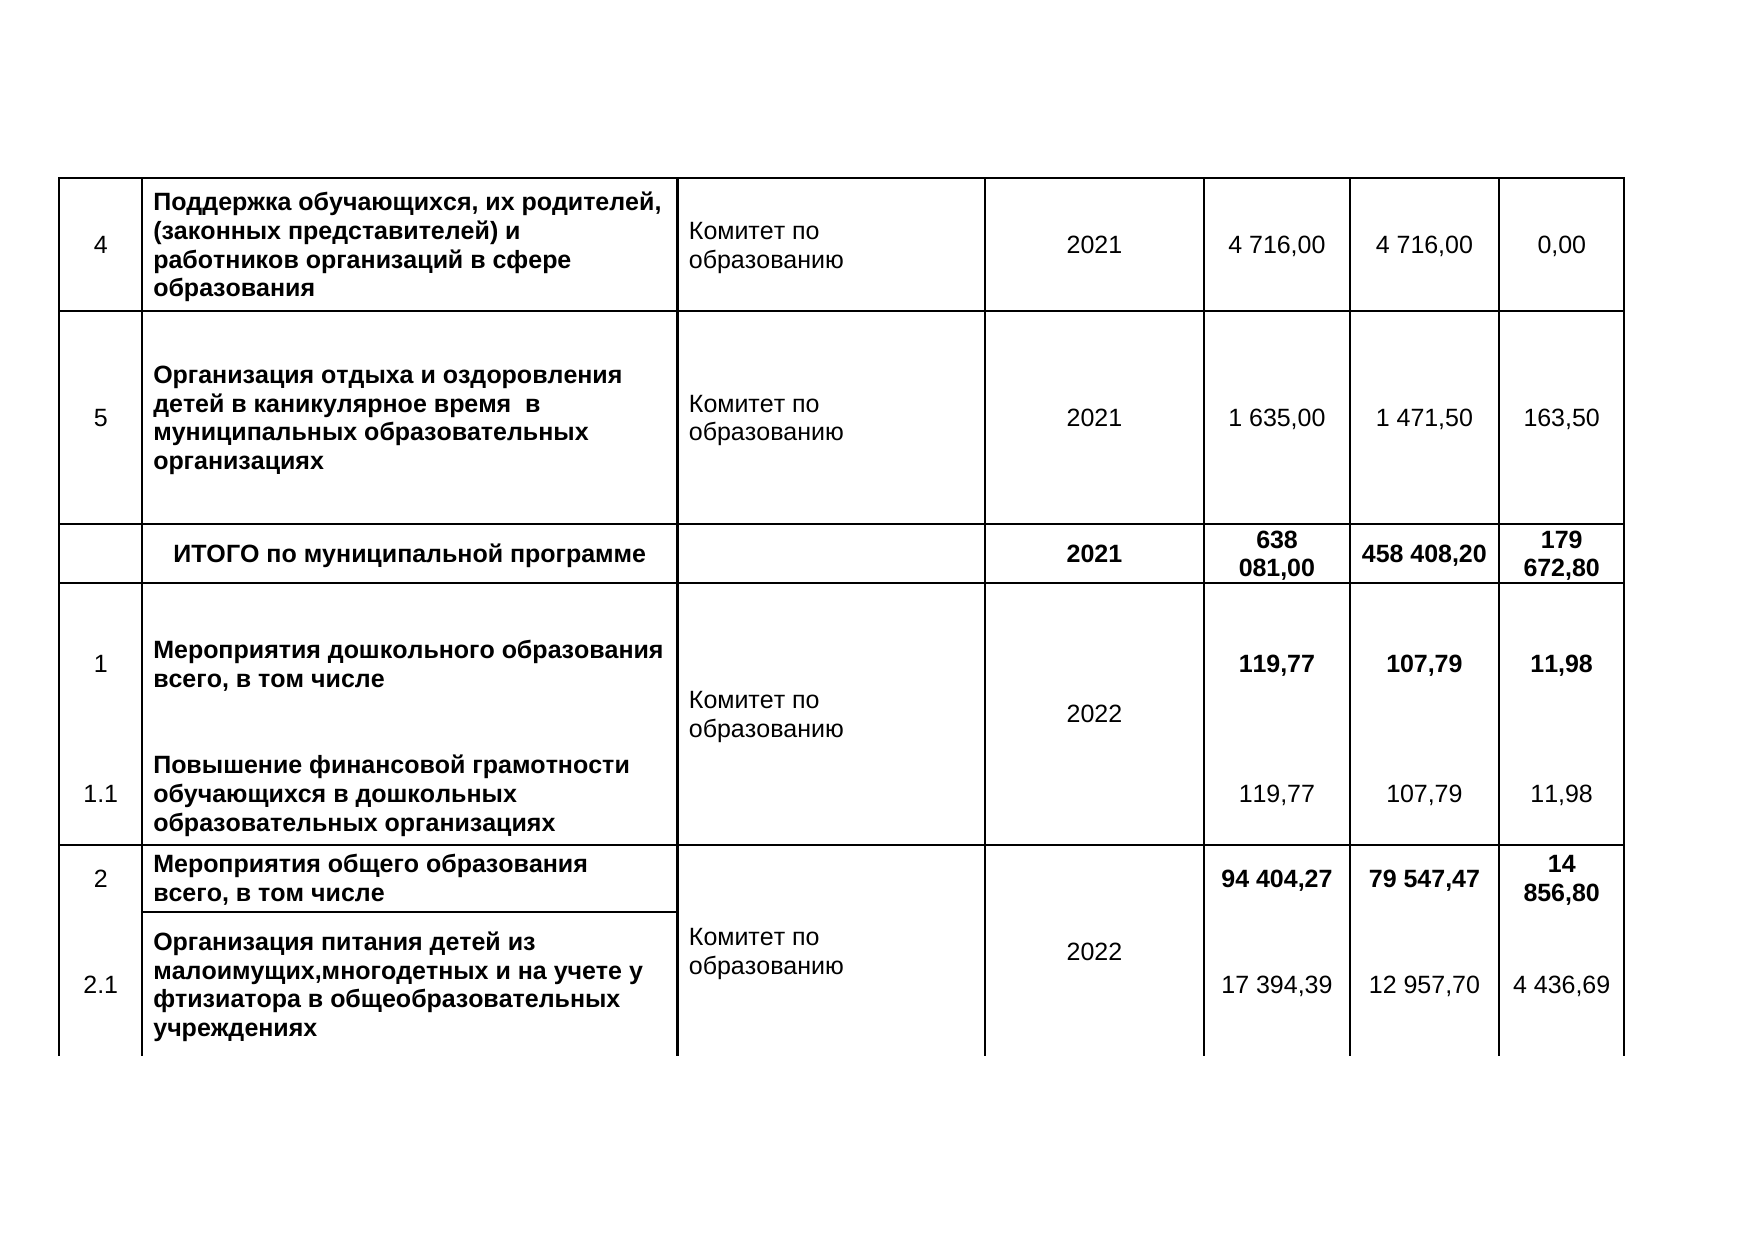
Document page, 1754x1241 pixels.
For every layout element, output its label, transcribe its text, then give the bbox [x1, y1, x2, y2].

table_cell 17 394,39 [1205, 911, 1349, 1056]
table_cell 11,98 [1500, 744, 1623, 844]
table_cell Комитет по образованию [679, 312, 984, 522]
table_cell 119,77 [1205, 584, 1349, 744]
table_cell 0,00 [1500, 179, 1623, 310]
table_cell Повышение финансовой грамотности обучающихся в дошкольных образовательных организациях [143, 744, 676, 844]
table_cell 458 408,20 [1351, 525, 1498, 582]
table_cell 163,50 [1500, 312, 1623, 522]
table_cell 2021 [986, 179, 1203, 310]
table_cell Комитет по образованию [679, 846, 984, 1056]
table_cell 107,79 [1351, 744, 1498, 844]
table_cell 1 471,50 [1351, 312, 1498, 522]
table_cell 1 635,00 [1205, 312, 1349, 522]
table_cell 12 957,70 [1351, 911, 1498, 1056]
table_cell 14 856,80 [1500, 846, 1623, 911]
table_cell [679, 179, 984, 310]
table_cell 1.1 [60, 744, 141, 844]
table_cell 179 672,80 [1500, 525, 1623, 582]
table_cell ИТОГО по муниципальной программе [143, 525, 676, 582]
table_cell 2022 [986, 584, 1203, 844]
table_cell 119,77 [1205, 744, 1349, 844]
table_cell 638 081,00 [1205, 525, 1349, 582]
table_cell Организация отдыха и оздоровления детей в каникулярное время в муниципальных образовательных организациях [143, 312, 676, 522]
table_cell [679, 525, 984, 582]
table_cell Организация питания детей из малоимущих,многодетных и на учете у фтизиатора в общеобразовательных учреждениях [143, 913, 676, 1056]
table_cell 11,98 [1500, 584, 1623, 744]
table_cell Мероприятия общего образования всего, в том числе [143, 846, 676, 911]
table_cell 2.1 [60, 911, 141, 1056]
table_cell 4 716,00 [1351, 179, 1498, 310]
table_cell 2022 [986, 846, 1203, 1056]
table_cell 1 [60, 584, 141, 744]
table_cell 4 716,00 [1205, 179, 1349, 310]
table_cell 4 [60, 179, 141, 310]
table_cell 107,79 [1351, 584, 1498, 744]
table_cell [60, 525, 141, 582]
table_cell 79 547,47 [1351, 846, 1498, 911]
table_cell 94 404,27 [1205, 846, 1349, 911]
table_cell 2 [60, 846, 141, 911]
table_cell 2021 [986, 525, 1203, 582]
table_cell 2021 [986, 312, 1203, 522]
table_cell 5 [60, 312, 141, 522]
table_cell 4 436,69 [1500, 911, 1623, 1056]
table_cell Мероприятия дошкольного образования всего, в том числе [143, 584, 676, 744]
table_cell Поддержка обучающихся, их родителей, (законных представителей) и работников организаций в сфере образования [143, 179, 676, 310]
table_cell Комитет по образованию [679, 584, 984, 844]
